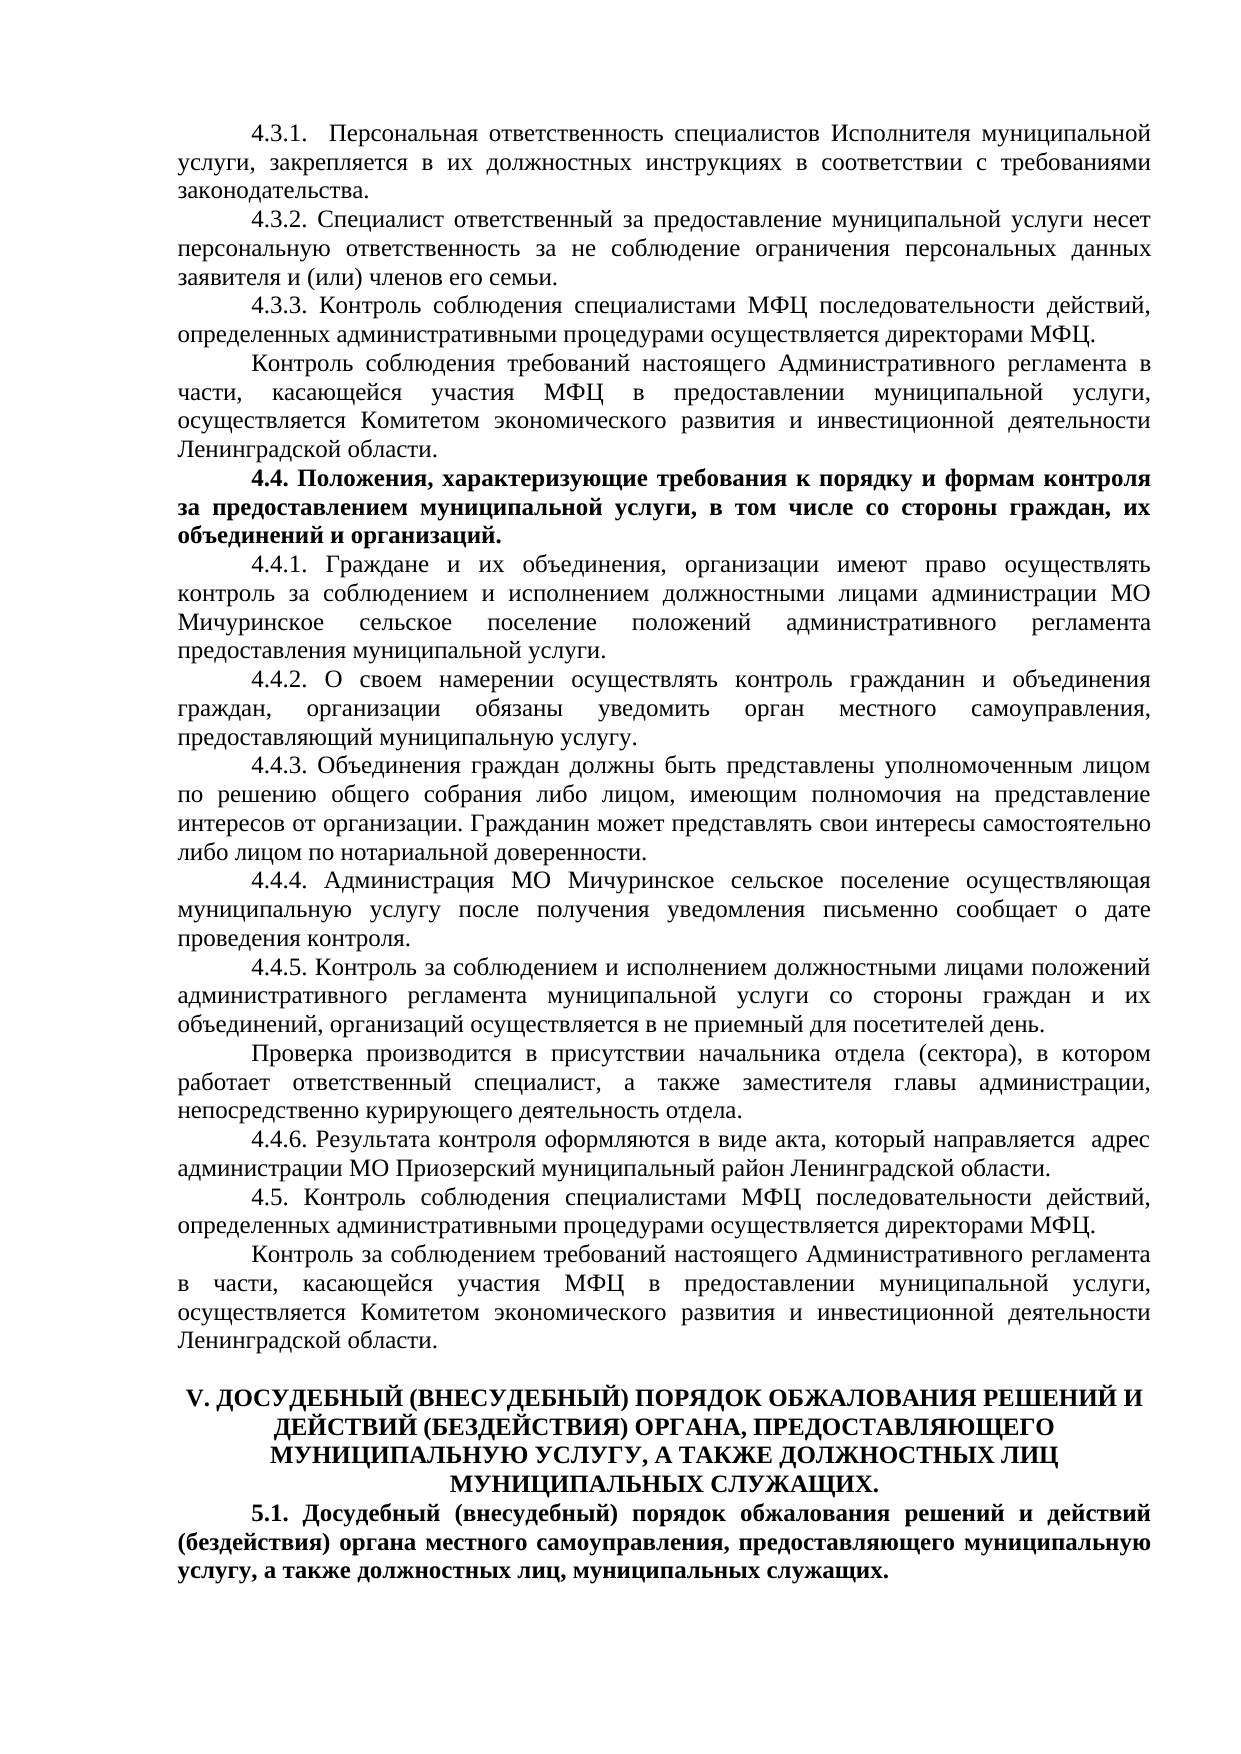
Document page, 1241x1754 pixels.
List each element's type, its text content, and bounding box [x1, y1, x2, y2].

text Проверка производится в присутствии начальника отдела (сектора), в котором работает ответственный специалист, а также заместителя главы администрации, непосредственно курирующего деятельность отдела. [177, 1038, 1152, 1124]
text 4.4.2. О своем намерении осуществлять контроль гражданин и объединения граждан, организации обязаны уведомить орган местного самоуправления, предоставляющий муниципальную услугу. [177, 664, 1152, 751]
text 4.4.3. Объединения граждан должны быть представлены уполномоченным лицом по решению общего собрания либо лицом, имеющим полномочия на представление интересов от организации. Гражданин может представлять свои интересы самостоятельно либо лицом по нотариальной доверенности. [177, 751, 1152, 866]
text 4.4.5. Контроль за соблюдением и исполнением должностными лицами положений административного регламента муниципальной услуги со стороны граждан и их объединений, организаций осуществляется в не приемный для посетителей день. [177, 952, 1152, 1038]
text 4.3.3. Контроль соблюдения специалистами МФЦ последовательности действий, определенных административными процедурами осуществляется директорами МФЦ. [177, 291, 1152, 348]
text 4.3.2. Специалист ответственный за предоставление муниципальной услуги несет персональную ответственность за не соблюдение ограничения персональных данных заявителя и (или) членов его семьи. [177, 204, 1152, 291]
text 5.1. Досудебный (внесудебный) порядок обжалования решений и действий (бездействия) органа местного самоуправления, предоставляющего муниципальную услугу, а также должностных лиц, муниципальных служащих. [177, 1498, 1152, 1584]
text 4.5. Контроль соблюдения специалистами МФЦ последовательности действий, определенных административными процедурами осуществляется директорами МФЦ. [177, 1182, 1152, 1239]
text 4.4.1. Граждане и их объединения, организации имеют право осуществлять контроль за соблюдением и исполнением должностными лицами администрации МО Мичуринское сельское поселение положений административного регламента предоставления муниципальной услуги. [177, 549, 1152, 664]
text Контроль за соблюдением требований настоящего Административного регламента в части, касающейся участия МФЦ в предоставлении муниципальной услуги, осуществляется Комитетом экономического развития и инвестиционной деятельности Ленинградской области. [177, 1239, 1152, 1354]
text 4.4. Положения, характеризующие требования к порядку и формам контроля за предоставлением муниципальной услуги, в том числе со стороны граждан, их объединений и организаций. [177, 463, 1152, 549]
text 4.3.1. Персональная ответственность специалистов Исполнителя муниципальной услуги, закрепляется в их должностных инструкциях в соответствии с требованиями законодательства. [177, 118, 1152, 204]
text 4.4.4. Администрация МО Мичуринское сельское поселение осуществляющая муниципальную услугу после получения уведомления письменно сообщает о дате проведения контроля. [177, 866, 1152, 952]
text 4.4.6. Результата контроля оформляются в виде акта, который направляется адрес администрации МО Приозерский муниципальный район Ленинградской области. [177, 1124, 1152, 1182]
text Контроль соблюдения требований настоящего Административного регламента в части, касающейся участия МФЦ в предоставлении муниципальной услуги, осуществляется Комитетом экономического развития и инвестиционной деятельности Ленинградской области. [177, 348, 1152, 463]
text V. ДОСУДЕБНЫЙ (ВНЕСУДЕБНЫЙ) ПОРЯДОК ОБЖАЛОВАНИЯ РЕШЕНИЙ И ДЕЙСТВИЙ (БЕЗДЕЙСТВИЯ) ОРГАНА, ПРЕДОСТАВЛЯЮЩЕГО МУНИЦИПАЛЬНУЮ УСЛУГУ, А ТАКЖЕ ДОЛЖНОСТНЫХ ЛИЦ МУНИЦИПАЛЬНЫХ СЛУЖАЩИХ. [177, 1383, 1152, 1498]
